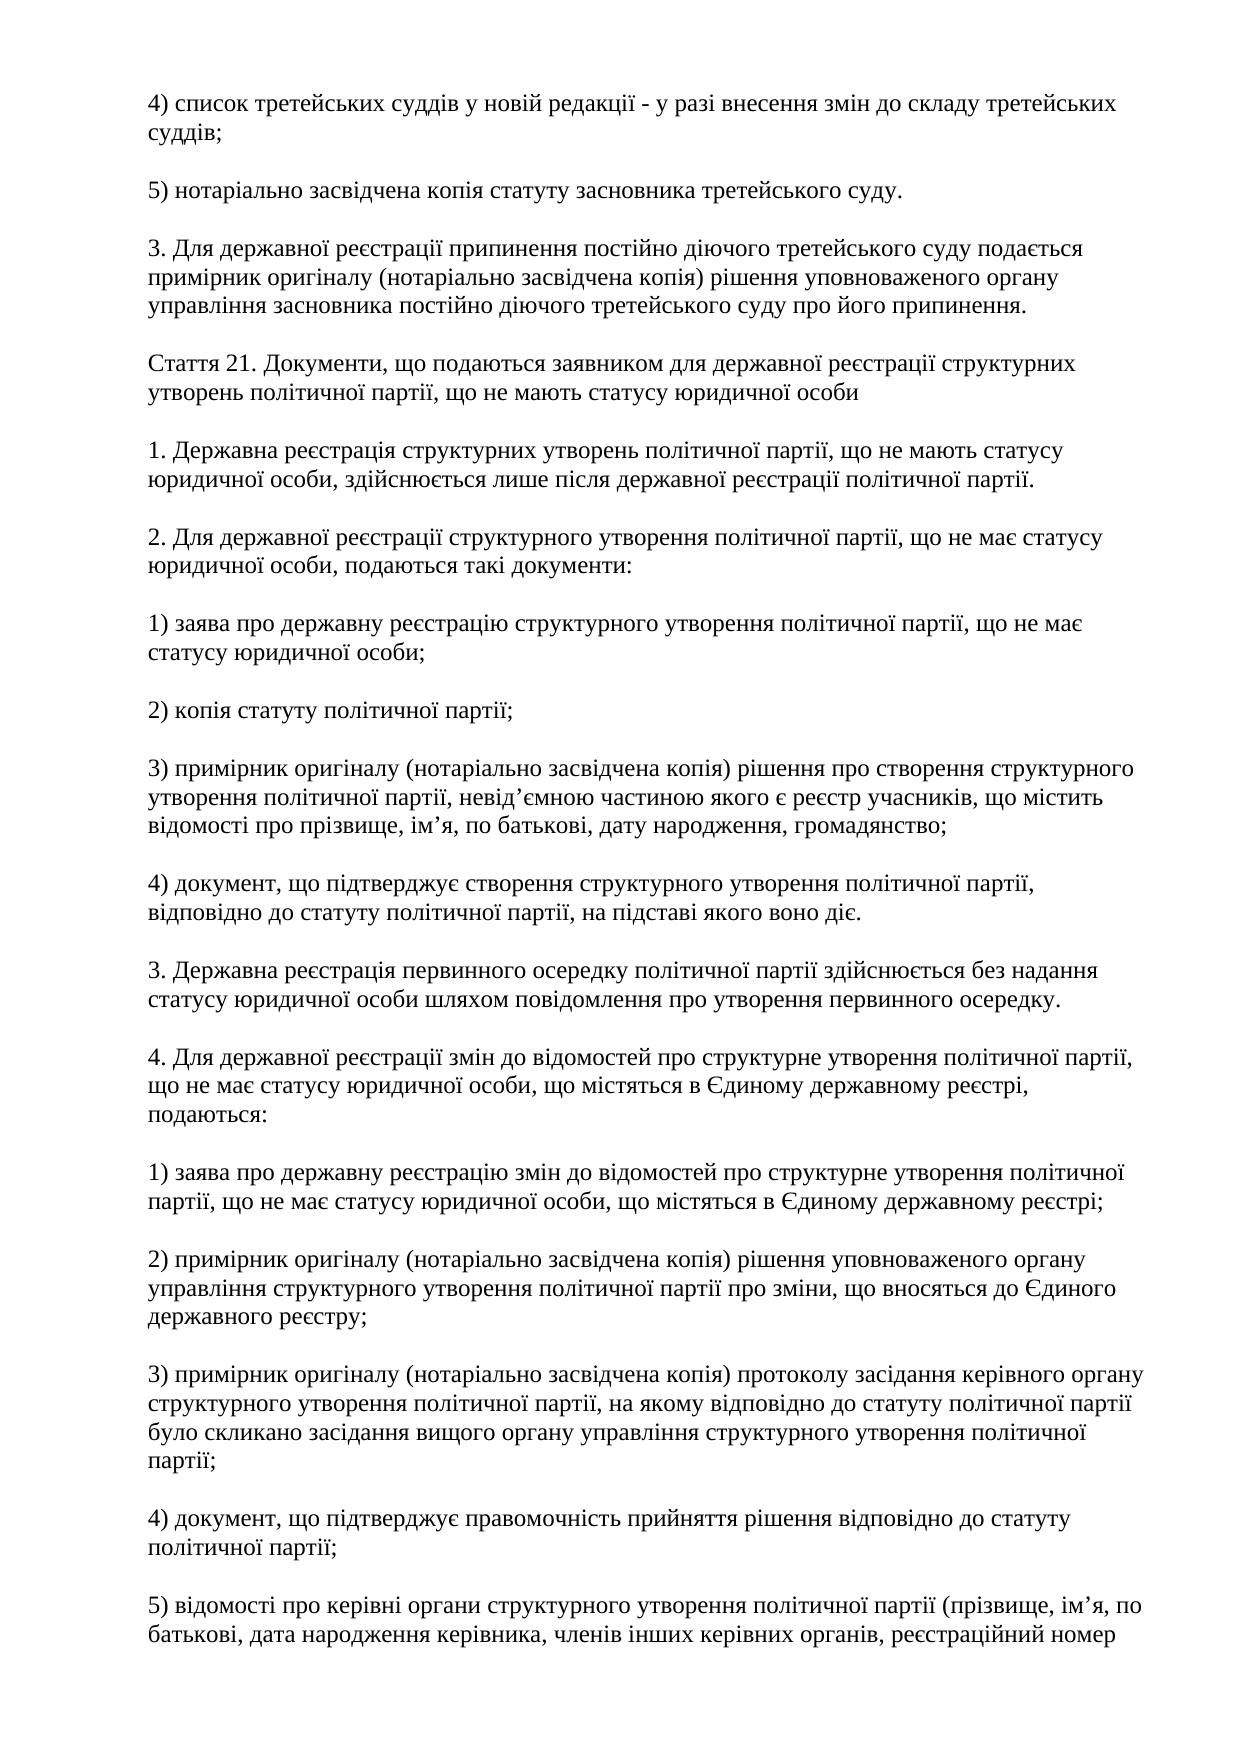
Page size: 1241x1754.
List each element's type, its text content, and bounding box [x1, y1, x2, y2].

text 3. Для державної реєстрації припинення постійно діючого третейського суду подається примірник оригіналу (нотаріально засвідчена копія) рішення уповноваженого органу управління засновника постійно діючого третейського суду про його припинення. [148, 233, 1152, 319]
text 4) документ, що підтверджує створення структурного утворення політичної партії, відповідно до статуту політичної партії, на підставі якого воно діє. [148, 868, 1152, 926]
text 3) примірник оригіналу (нотаріально засвідчена копія) рішення про створення структурного утворення політичної партії, невід’ємною частиною якого є реєстр учасників, що містить відомості про прізвище, ім’я, по батькові, дату народження, громадянство; [148, 753, 1152, 839]
text 2) копія статуту політичної партії; [148, 695, 1152, 724]
text 1) заява про державну реєстрацію структурного утворення політичної партії, що не має статусу юридичної особи; [148, 608, 1152, 666]
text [148, 1590, 1152, 1648]
text 4) документ, що підтверджує правомочність прийняття рішення відповідно до статуту політичної партії; [148, 1503, 1152, 1561]
text 4. Для державної реєстрації змін до відомостей про структурне утворення політичної партії, що не має статусу юридичної особи, що містяться в Єдиному державному реєстрі, подаються: [148, 1042, 1152, 1128]
text 5) нотаріально засвідчена копія статуту засновника третейського суду. [148, 175, 1152, 204]
text 1) заява про державну реєстрацію змін до відомостей про структурне утворення політичної партії, що не має статусу юридичної особи, що містяться в Єдиному державному реєстрі; [148, 1157, 1152, 1215]
text 4) список третейських суддів у новій редакції - у разі внесення змін до складу третейських суддів; [148, 88, 1152, 146]
text Стаття 21. Документи, що подаються заявником для державної реєстрації структурних утворень політичної партії, що не мають статусу юридичної особи [148, 348, 1152, 406]
text 3. Державна реєстрація первинного осередку політичної партії здійснюється без надання статусу юридичної особи шляхом повідомлення про утворення первинного осередку. [148, 955, 1152, 1013]
text 3) примірник оригіналу (нотаріально засвідчена копія) протоколу засідання керівного органу структурного утворення політичної партії, на якому відповідно до статуту політичної партії було скликано засідання вищого органу управління структурного утворення політичної партії; [148, 1359, 1152, 1474]
text 2. Для державної реєстрації структурного утворення політичної партії, що не має статусу юридичної особи, подаються такі документи: [148, 522, 1152, 579]
text 2) примірник оригіналу (нотаріально засвідчена копія) рішення уповноваженого органу управління структурного утворення політичної партії про зміни, що вносяться до Єдиного державного реєстру; [148, 1244, 1152, 1330]
text 1. Державна реєстрація структурних утворень політичної партії, що не мають статусу юридичної особи, здійснюється лише після державної реєстрації політичної партії. [148, 435, 1152, 493]
